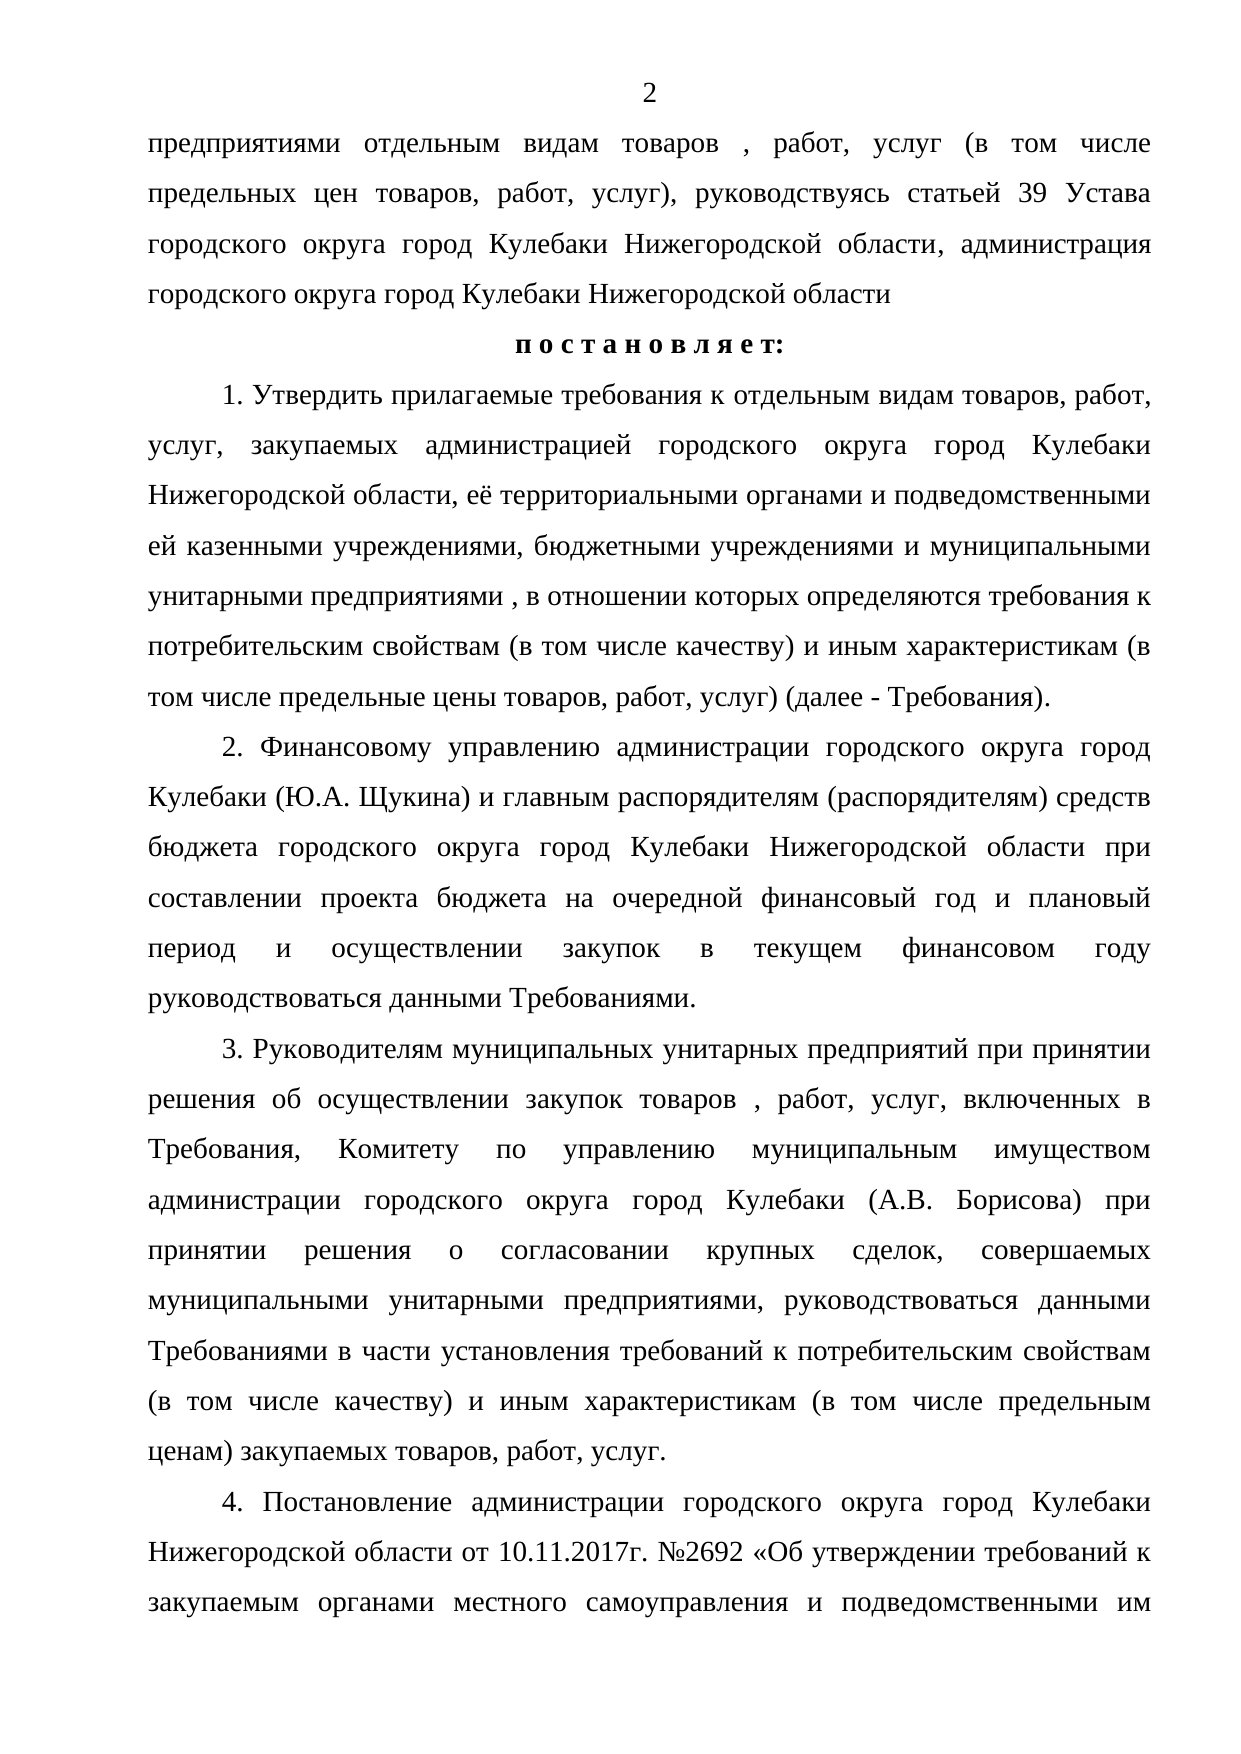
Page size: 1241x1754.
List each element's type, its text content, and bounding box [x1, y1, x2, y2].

text п о с т а н о в л я е т: [148, 326, 1152, 360]
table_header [136, 125, 1163, 326]
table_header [136, 377, 1163, 1618]
